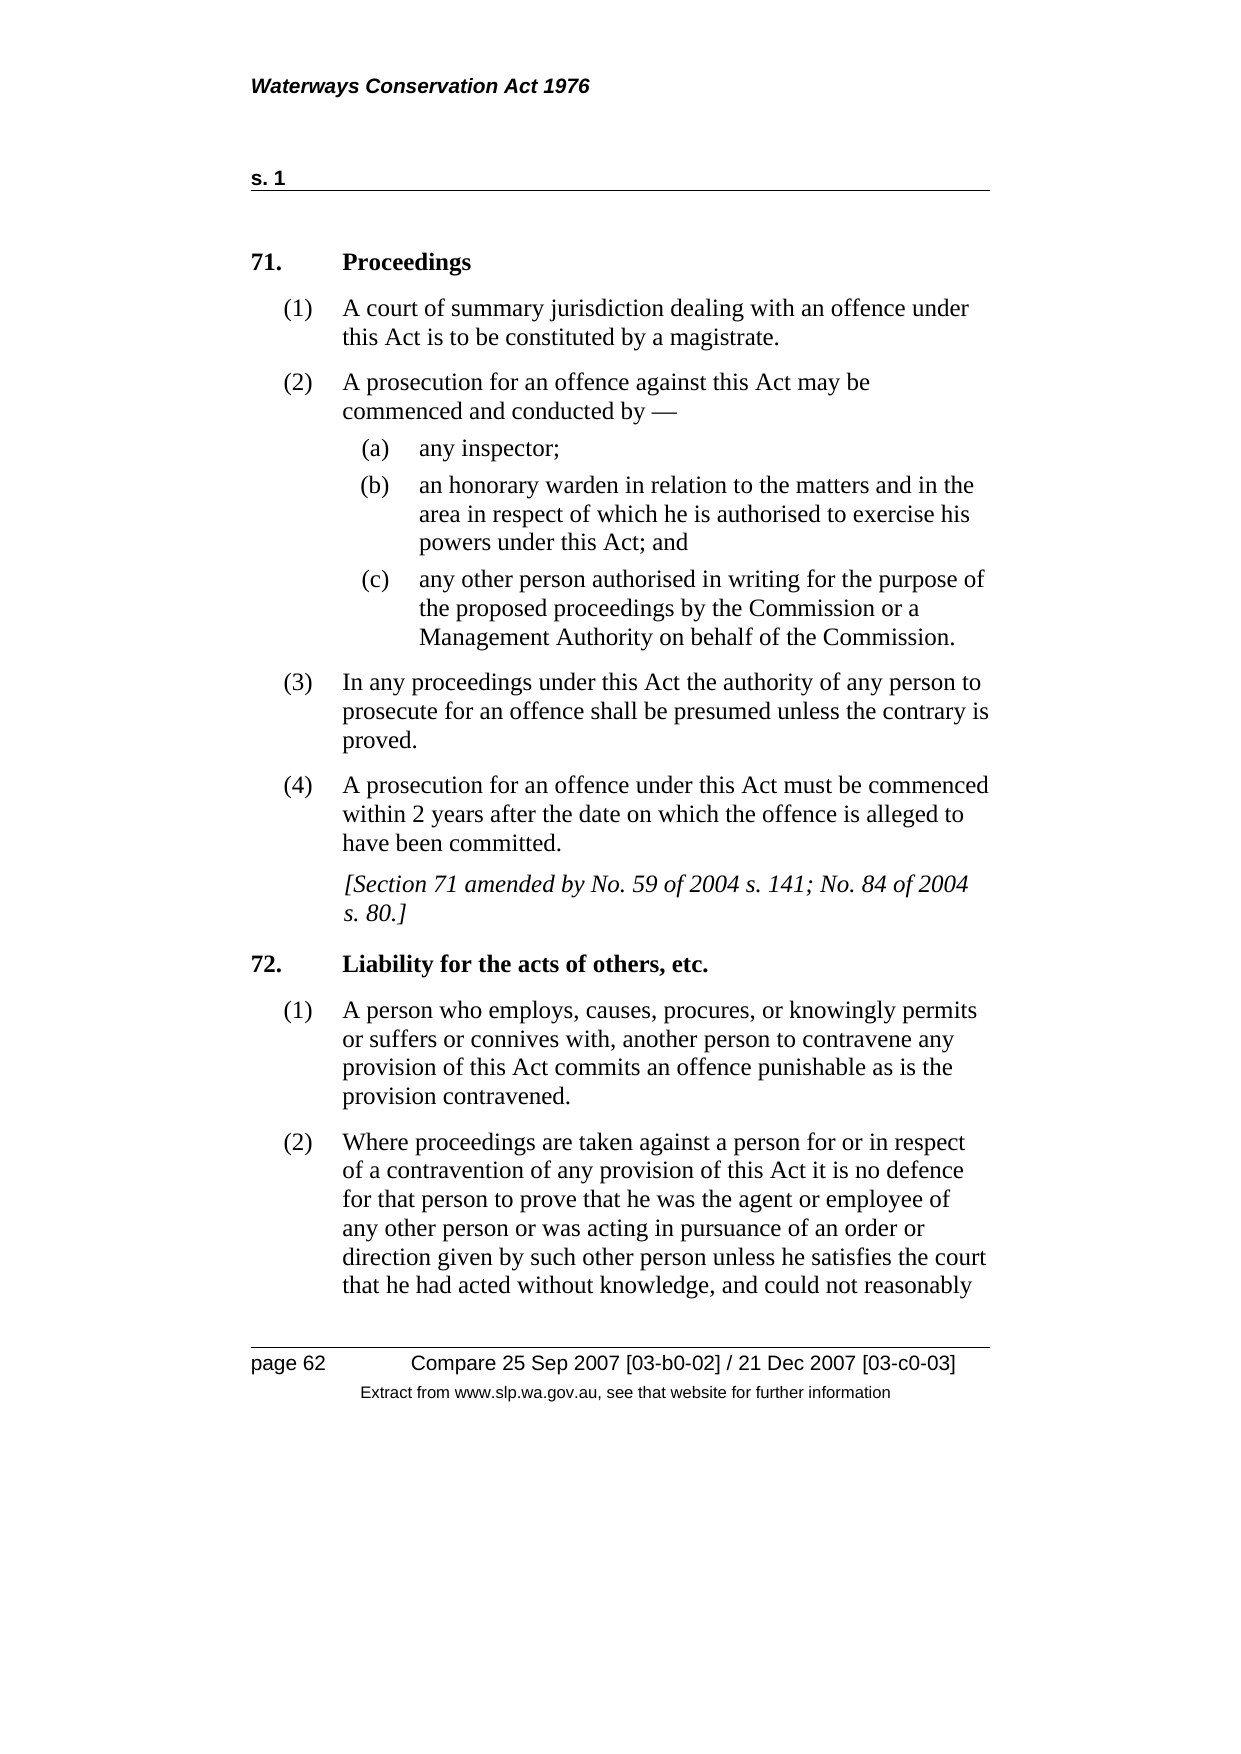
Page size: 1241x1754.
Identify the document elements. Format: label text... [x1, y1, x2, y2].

text (1) A person who employs, causes, procures, or knowingly permits or suffers or connives with, another person to contravene any provision of this Act commits an offence punishable as is the provision contravened. [251, 995, 990, 1110]
text (4) A prosecution for an offence under this Act must be commenced within 2 years after the date on which the offence is alleged to have been committed. [251, 770, 990, 857]
text (3) In any proceedings under this Act the authority of any person to prosecute for an offence shall be presumed unless the contrary is proved. [251, 667, 990, 754]
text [251, 1127, 990, 1299]
text (2) A prosecution for an offence against this Act may be commenced and conducted by — [251, 367, 990, 424]
subtitle 71. Proceedings [251, 247, 990, 276]
text (c) any other person authorised in writing for the purpose of the proposed proceedings by the Commission or a Management Authority on behalf of the Commission. [251, 564, 990, 651]
subtitle 72. Liability for the acts of others, etc. [251, 949, 990, 978]
text (a) any inspector; [251, 433, 990, 462]
text (b) an honorary warden in relation to the matters and in the area in respect of which he is authorised to exercise his powers under this Act; and [251, 470, 990, 556]
text [Section 71 amended by No. 59 of 2004 s. 141; No. 84 of 2004 s. 80.] [251, 869, 990, 927]
text (1) A court of summary jurisdiction dealing with an offence under this Act is to be constituted by a magistrate. [251, 293, 990, 350]
